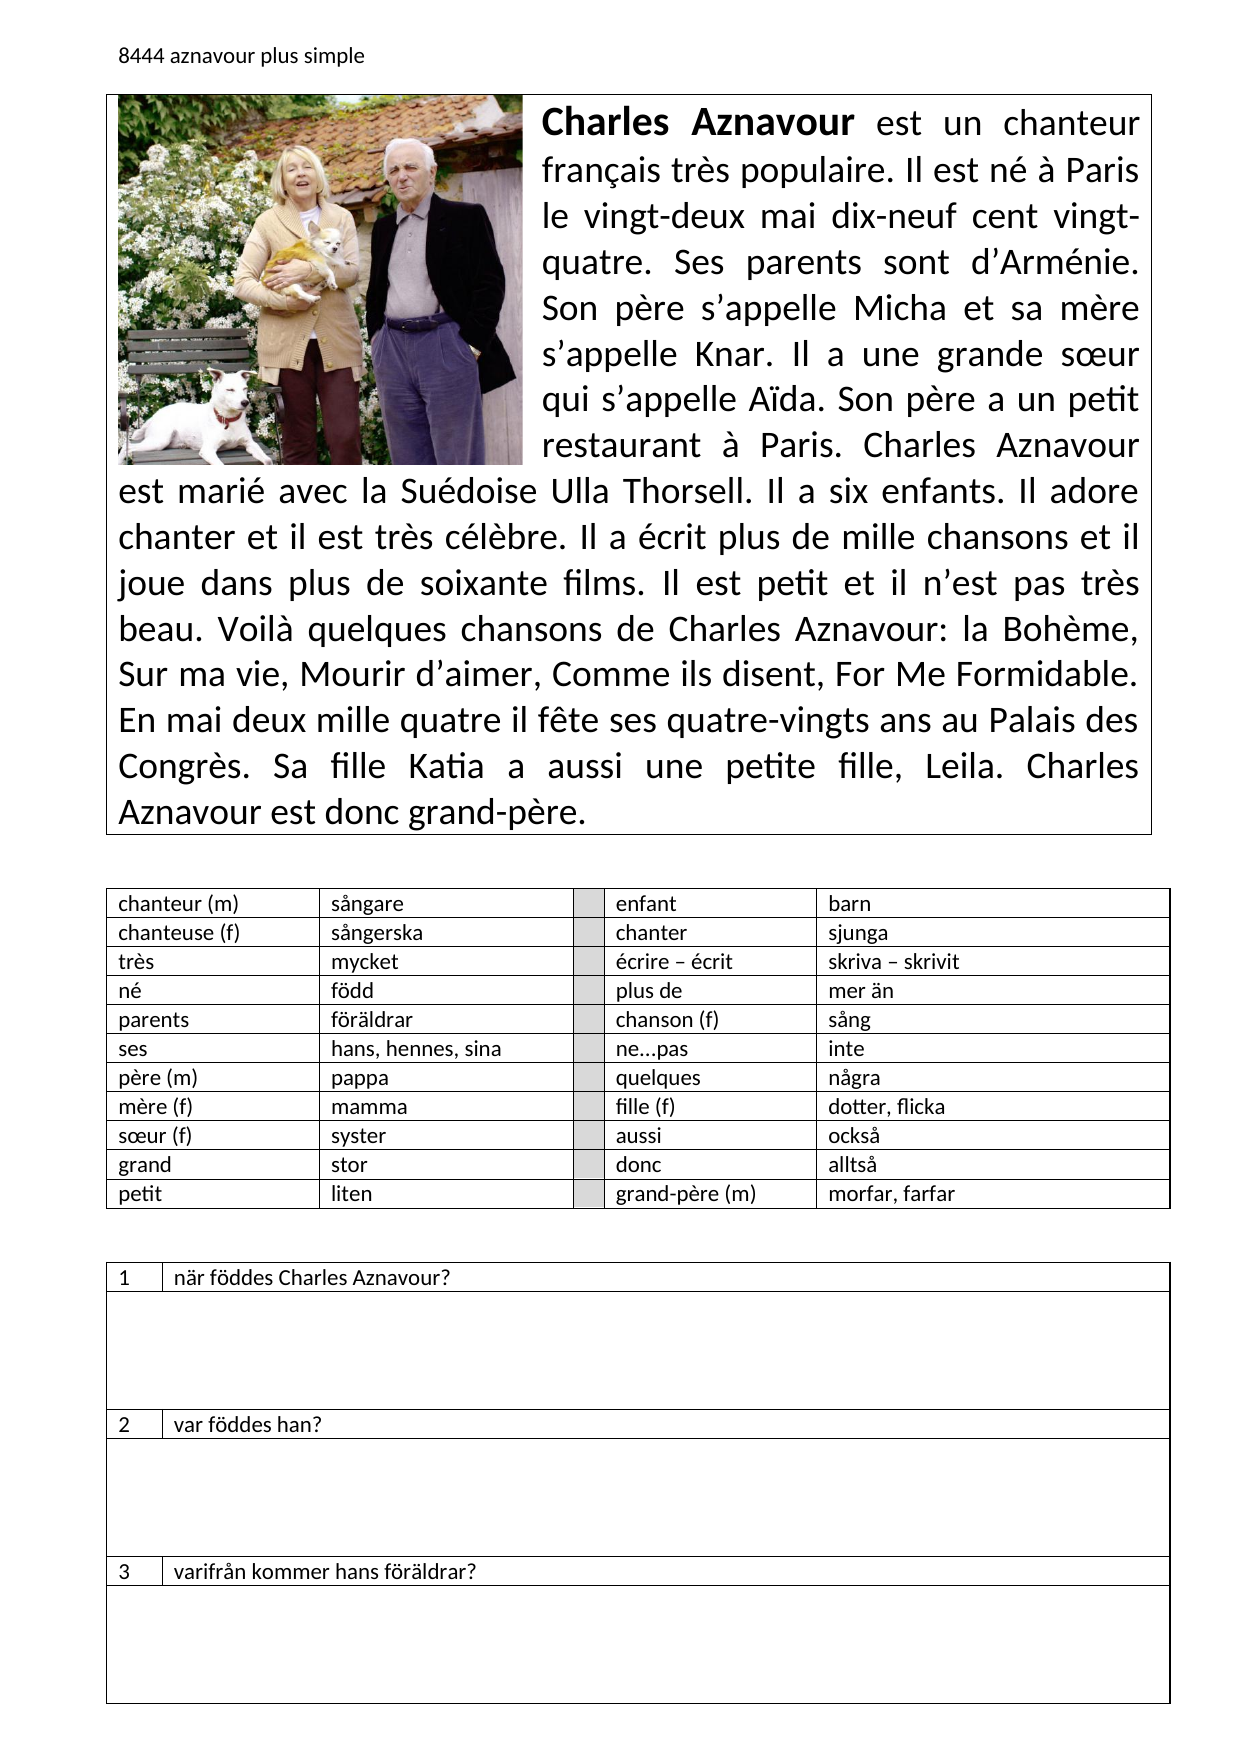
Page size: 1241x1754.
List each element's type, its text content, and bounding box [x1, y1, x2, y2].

table_cell mer än [817, 976, 1169, 1004]
table_cell né [107, 976, 319, 1004]
table_cell liten [320, 1180, 573, 1207]
table_cell fille (f) [605, 1092, 816, 1120]
table_cell grand [107, 1150, 319, 1178]
table_cell ne...pas [605, 1034, 816, 1062]
table_cell quelques [605, 1063, 816, 1091]
table_header Charles Aznavour est un chanteur français très populaire. Il est né à Paris le vingt-deux mai dix-neuf cent vingt-quatre. Ses parents sont d’Arménie. Son père s’appelle Micha et sa mère s’appelle Knar. Il a une grande sœur qui s’appelle Aïda. Son père a un petit restaurant à Paris. Charles Aznavour est marié avec la Suédoise Ulla Thorsell. Il a six enfants. Il adore chanter et il est très célèbre. Il a écrit plus de mille chansons et il joue dans plus de soixante films. Il est petit et il n’est pas très beau. Voilà quelques chansons de Charles Aznavour: la Bohème, Sur ma vie, Mourir d’aimer, Comme ils disent, For Me Formidable. En mai deux mille quatre il fête ses quatre-vingts ans au Palais des Congrès. Sa fille Katia a aussi une petite fille, Leila. Charles Aznavour est donc grand-père. [107, 95, 1151, 834]
table_cell alltså [817, 1150, 1169, 1178]
table_cell några [817, 1063, 1169, 1091]
table_cell sjunga [817, 918, 1169, 946]
table_header när föddes Charles Aznavour? [163, 1263, 1169, 1291]
table_cell föräldrar [320, 1005, 573, 1033]
table_cell [574, 918, 604, 946]
table_cell [574, 976, 604, 1004]
table_cell [107, 1586, 1169, 1703]
table_cell sång [817, 1005, 1169, 1033]
table_cell mycket [320, 947, 573, 975]
table_cell syster [320, 1121, 573, 1149]
table_cell mamma [320, 1092, 573, 1120]
text 8444 aznavour plus simple [118, 41, 1199, 69]
table_cell [574, 1180, 604, 1207]
table_cell [574, 1092, 604, 1120]
table_cell ses [107, 1034, 319, 1062]
table_cell [574, 1034, 604, 1062]
table_cell plus de [605, 976, 816, 1004]
table_cell aussi [605, 1121, 816, 1149]
table_cell var föddes han? [163, 1410, 1169, 1438]
table_cell donc [605, 1150, 816, 1178]
table_cell parents [107, 1005, 319, 1033]
table_cell hans, hennes, sina [320, 1034, 573, 1062]
table_cell [107, 1439, 1169, 1556]
table_cell écrire – écrit [605, 947, 816, 975]
table_cell sångerska [320, 918, 573, 946]
table_cell också [817, 1121, 1169, 1149]
table_cell morfar, farfar [817, 1180, 1169, 1207]
table_header 1 [107, 1263, 162, 1291]
table_cell stor [320, 1150, 573, 1178]
table_cell skriva – skrivit [817, 947, 1169, 975]
table_cell père (m) [107, 1063, 319, 1091]
table_cell varifrån kommer hans föräldrar? [163, 1557, 1169, 1585]
table_cell [574, 1063, 604, 1091]
table_header chanteur (m) [107, 889, 319, 917]
table_cell pappa [320, 1063, 573, 1091]
table_cell [574, 1005, 604, 1033]
table_cell dotter, flicka [817, 1092, 1169, 1120]
table_cell [574, 1150, 604, 1178]
table_cell chanteuse (f) [107, 918, 319, 946]
table_header sångare [320, 889, 573, 917]
picture [118, 95, 523, 465]
table_cell [574, 1121, 604, 1149]
table_cell petit [107, 1180, 319, 1207]
table_header barn [817, 889, 1169, 917]
table_cell inte [817, 1034, 1169, 1062]
table_cell sœur (f) [107, 1121, 319, 1149]
table_header enfant [605, 889, 816, 917]
table_cell chanter [605, 918, 816, 946]
table_cell [107, 1292, 1169, 1409]
table_cell très [107, 947, 319, 975]
table_cell [574, 947, 604, 975]
table_cell född [320, 976, 573, 1004]
table_cell 3 [107, 1557, 162, 1585]
table_cell 2 [107, 1410, 162, 1438]
table_cell chanson (f) [605, 1005, 816, 1033]
table_cell mère (f) [107, 1092, 319, 1120]
table_cell grand-père (m) [605, 1180, 816, 1207]
table_header [574, 889, 604, 917]
